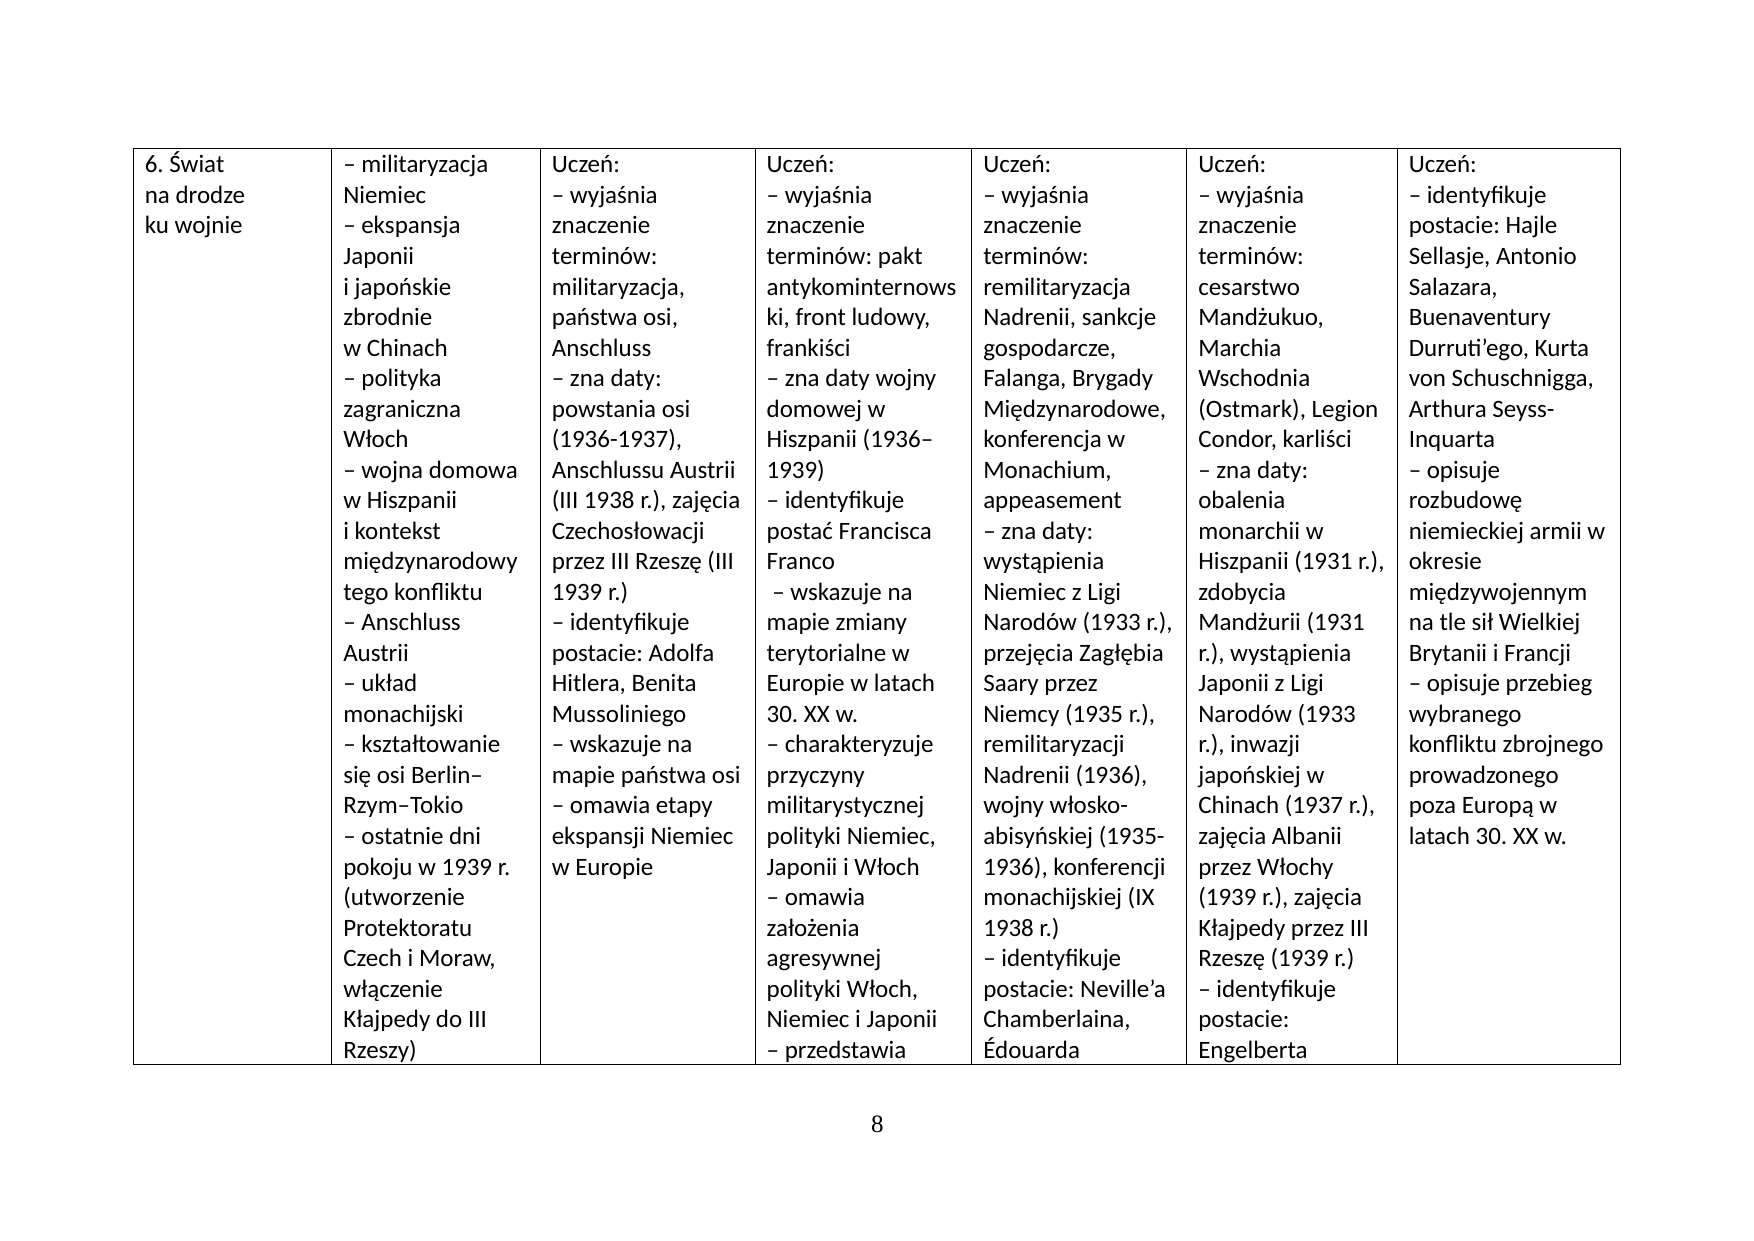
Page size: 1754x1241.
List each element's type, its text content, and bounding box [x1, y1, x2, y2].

table_cell 6. Świat na drodze ku wojnie [134, 149, 331, 1064]
